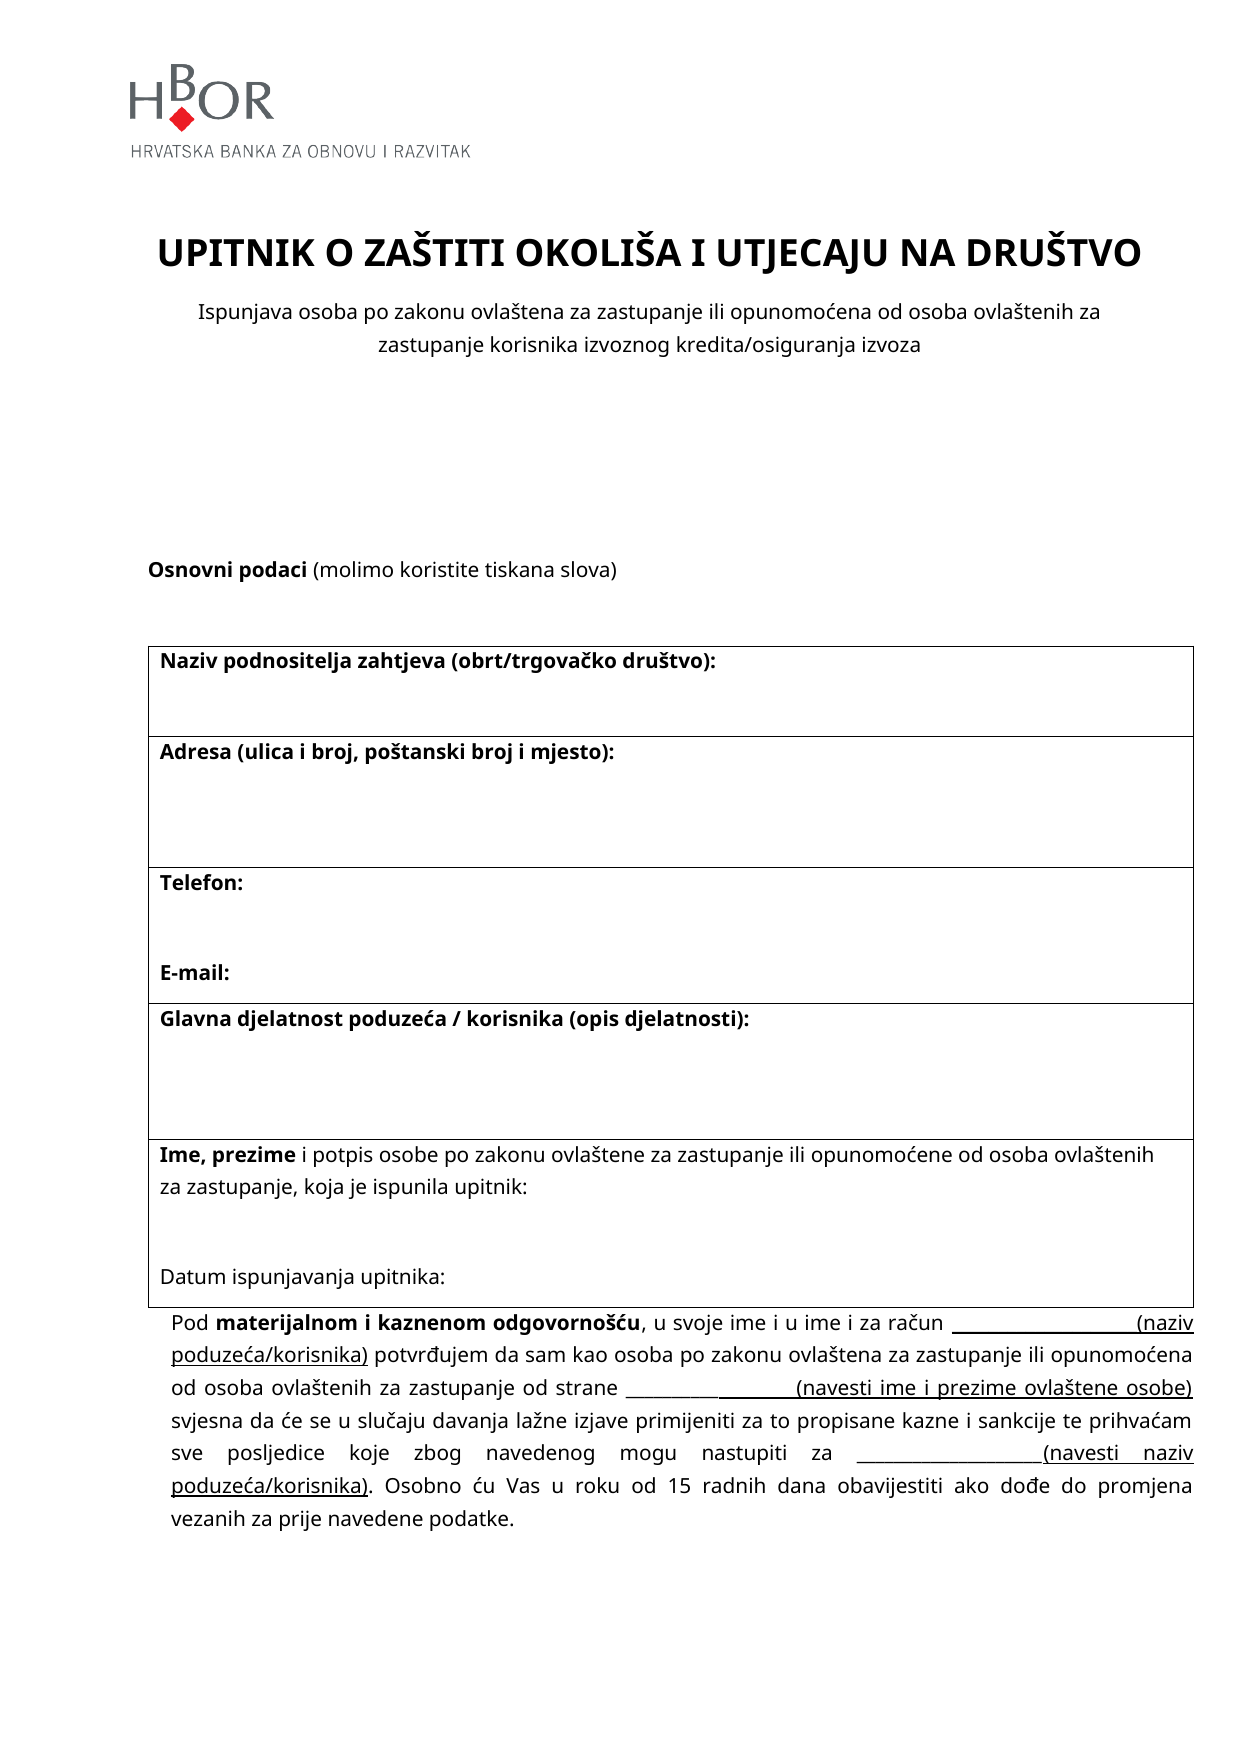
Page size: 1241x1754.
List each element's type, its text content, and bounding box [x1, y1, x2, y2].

table_cell Telefon: E-mail: [149, 868, 1193, 1003]
table_cell Ime, prezime i potpis osobe po zakonu ovlaštene za zastupanje ili opunomoćene od osoba ovlaštenih za zastupanje, koja je ispunila upitnik: Datum ispunjavanja upitnika: [149, 1140, 1193, 1307]
text Ispunjava osoba po zakonu ovlaštena za zastupanje ili opunomoćena od osoba ovlaštenih za zastupanje korisnika izvoznog kredita/osiguranja izvoza [148, 297, 1152, 358]
text Osnovni podaci (molimo koristite tiskana slova) [148, 555, 1152, 584]
table_cell [148, 1308, 1193, 1581]
table_cell Glavna djelatnost poduzeća / korisnika (opis djelatnosti): [149, 1004, 1193, 1139]
subtitle UPITNIK O ZAŠTITI OKOLIŠA I UTJECAJU NA DRUŠTVO [148, 226, 1152, 277]
table_cell Adresa (ulica i broj, poštanski broj i mjesto): [149, 737, 1193, 867]
table_header Naziv podnositelja zahtjeva (obrt/trgovačko društvo): [149, 647, 1193, 736]
picture [77, 30, 515, 180]
